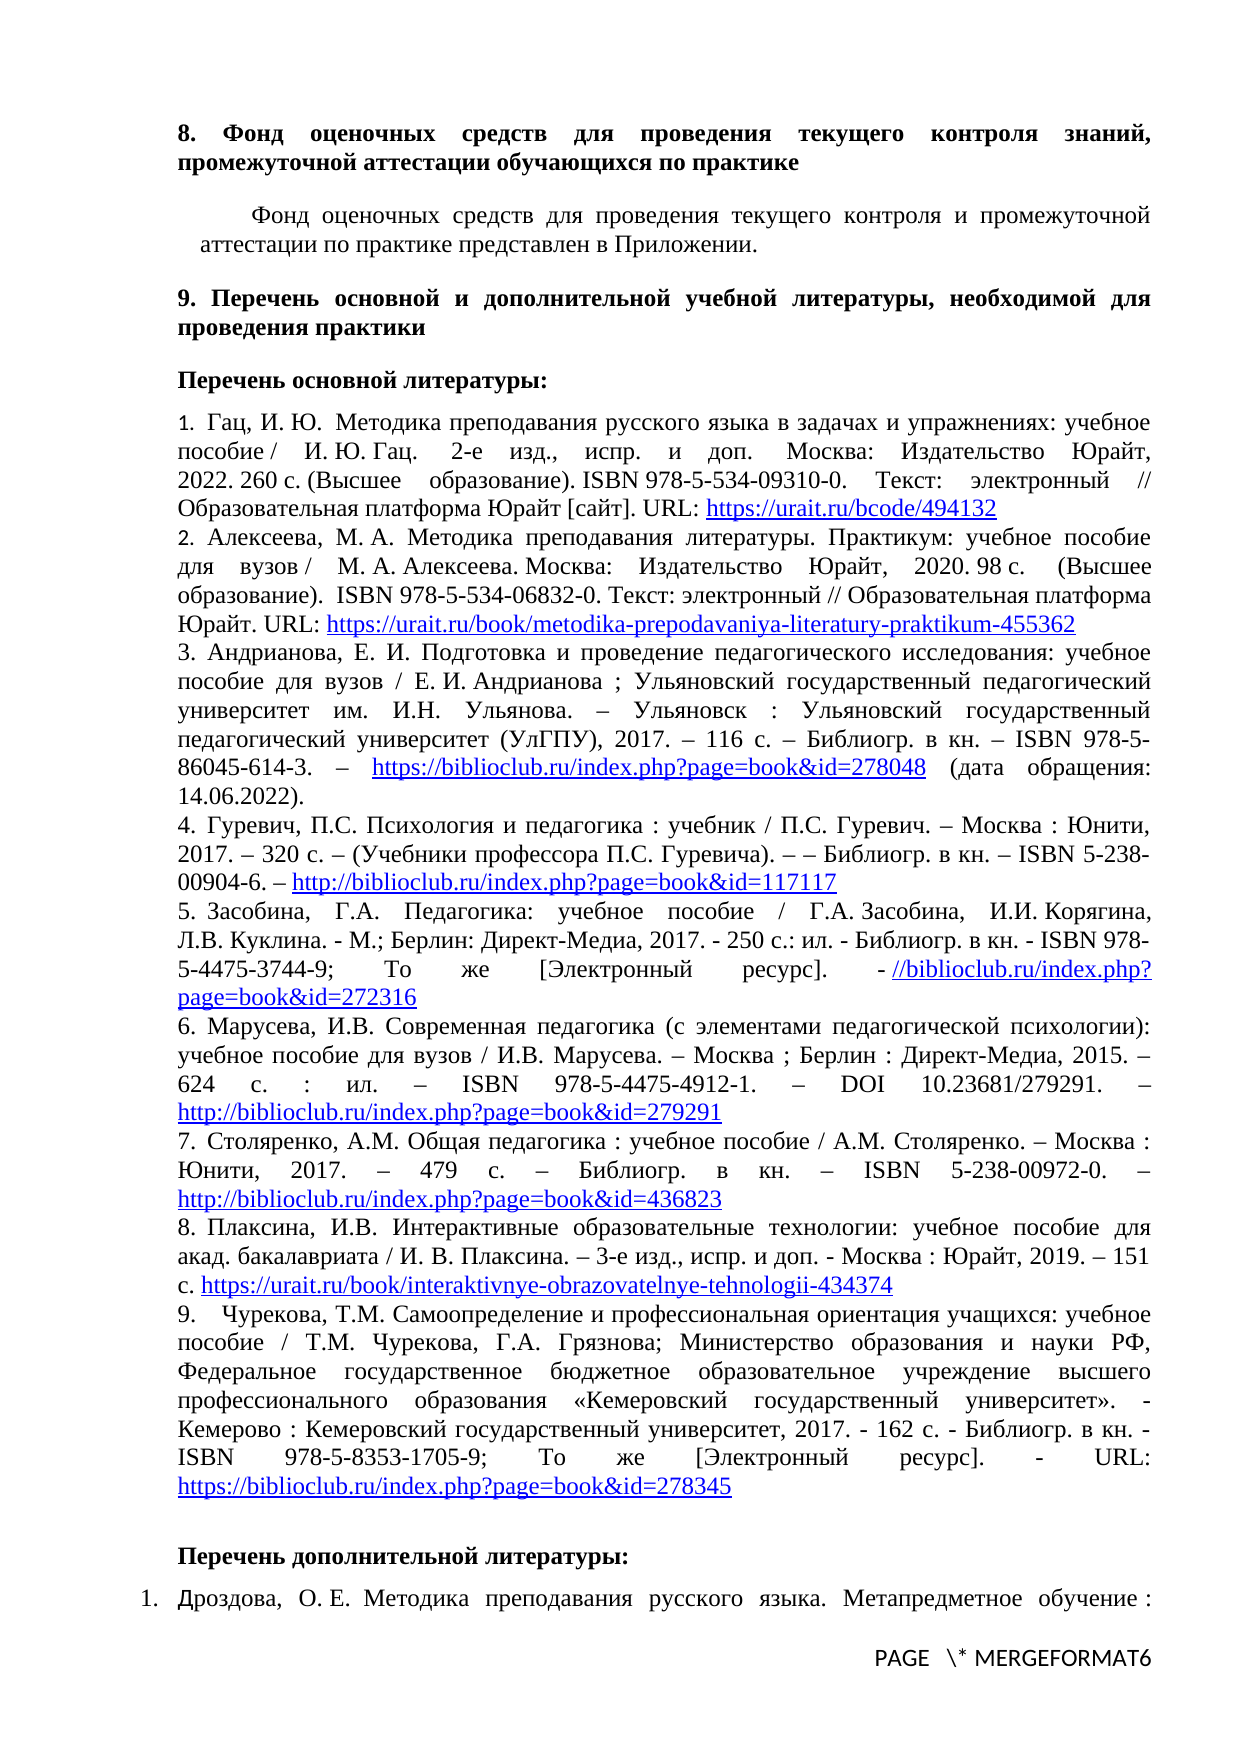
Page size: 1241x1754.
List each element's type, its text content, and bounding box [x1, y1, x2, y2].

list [140, 1582, 1152, 1613]
list Гац, И. Ю. Методика преподавания русского языка в задачах и упражнениях: учебное пособие / И. Ю. Гац. 2-е изд., испр. и доп. Москва: Издательство Юрайт, 2022. 260 с. (Высшее образование). ISBN 978-5-534-09310-0. Текст: электронный // Образовательная платформа Юрайт [сайт]. URL: https://urait.ru/bcode/494132 [177, 465, 1152, 522]
list Алексеева, М. А. Методика преподавания литературы. Практикум: учебное пособие для вузов / М. А. Алексеева. Москва: Издательство Юрайт, 2020. 98 с. (Высшее образование). ISBN 978-5-534-06832-0. Текст: электронный // Образовательная платформа Юрайт. URL: https://urait.ru/book/metodika-prepodavaniya-literatury-praktikum-455362 [326, 580, 1152, 637]
list Чурекова, Т.М. Самоопределение и профессиональная ориентация учащихся: учебное пособие / Т.М. Чурекова, Г.А. Грязнова; Министерство образования и науки РФ, Федеральное государственное бюджетное образовательное учреждение высшего профессионального образования «Кемеровский государственный университет». - Кемерово : Кемеровский государственный университет, 2017. - 162 с. - Библиогр. в кн. - ISBN 978-5-8353-1705-9; То же [Электронный ресурс]. - URL: https://biblioclub.ru/index.php?page=book&id=278345 [177, 1299, 1152, 1500]
subtitle 8. Фонд оценочных средств для проведения текущего контроля знаний, промежуточной аттестации обучающихся по практике [177, 118, 1152, 176]
text Перечень основной литературы: [177, 366, 1152, 394]
list Столяренко, А.М. Общая педагогика : учебное пособие / А.М. Столяренко. – Москва : Юнити, 2017. – 479 с. – Библиогр. в кн. – ISBN 5-238-00972-0. – http://biblioclub.ru/index.php?page=book&id=436823 [177, 1126, 1152, 1212]
list Гуревич, П.С. Психология и педагогика : учебник / П.С. Гуревич. – Москва : Юнити, 2017. – 320 с. – (Учебники профессора П.С. Гуревича). – – Библиогр. в кн. – ISBN 5-238-00904-6. – http://biblioclub.ru/index.php?page=book&id=117117 [177, 810, 1152, 896]
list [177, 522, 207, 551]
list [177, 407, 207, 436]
text Перечень дополнительной литературы: [177, 1541, 1152, 1570]
list Марусева, И.В. Современная педагогика (с элементами педагогической психологии): учебное пособие для вузов / И.В. Марусева. – Москва ; Берлин : Директ-Медиа, 2015. – 624 с. : ил. – ISBN 978-5-4475-4912-1. – DOI 10.23681/279291. – http://biblioclub.ru/index.php?page=book&id=279291 [177, 1011, 1152, 1126]
list Андрианова, Е. И. Подготовка и проведение педагогического исследования: учебное пособие для вузов / Е. И. Андрианова ; Ульяновский государственный педагогический университет им. И.Н. Ульянова. – Ульяновск : Ульяновский государственный педагогический университет (УлГПУ), 2017. – 116 с. – Библиогр. в кн. – ISBN 978-5-86045-614-3. – https://biblioclub.ru/index.php?page=book&id=278048 (дата обращения: 14.06.2022). [177, 637, 1152, 810]
list Плаксина, И.В. Интерактивные образовательные технологии: учебное пособие для акад. бакалавриата / И. В. Плаксина. – 3-е изд., испр. и доп. - Москва : Юрайт, 2019. – 151 с. https://urait.ru/book/interaktivnye-obrazovatelnye-tehnologii-434374 [177, 1212, 1152, 1299]
list Засобина, Г.А. Педагогика: учебное пособие / Г.А. Засобина, И.И. Корягина, Л.В. Куклина. - М.; Берлин: Директ-Медиа, 2017. - 250 с.: ил. - Библиогр. в кн. - ISBN 978-5-4475-3744-9; То же [Электронный ресурс]. - //biblioclub.ru/index.php?page=book&id=272316 [177, 896, 1152, 1011]
text Фонд оценочных средств для проведения текущего контроля и промежуточной аттестации по практике представлен в Приложении. [200, 201, 1152, 258]
subtitle 9. Перечень основной и дополнительной учебной литературы, необходимой для проведения практики [177, 283, 1152, 341]
